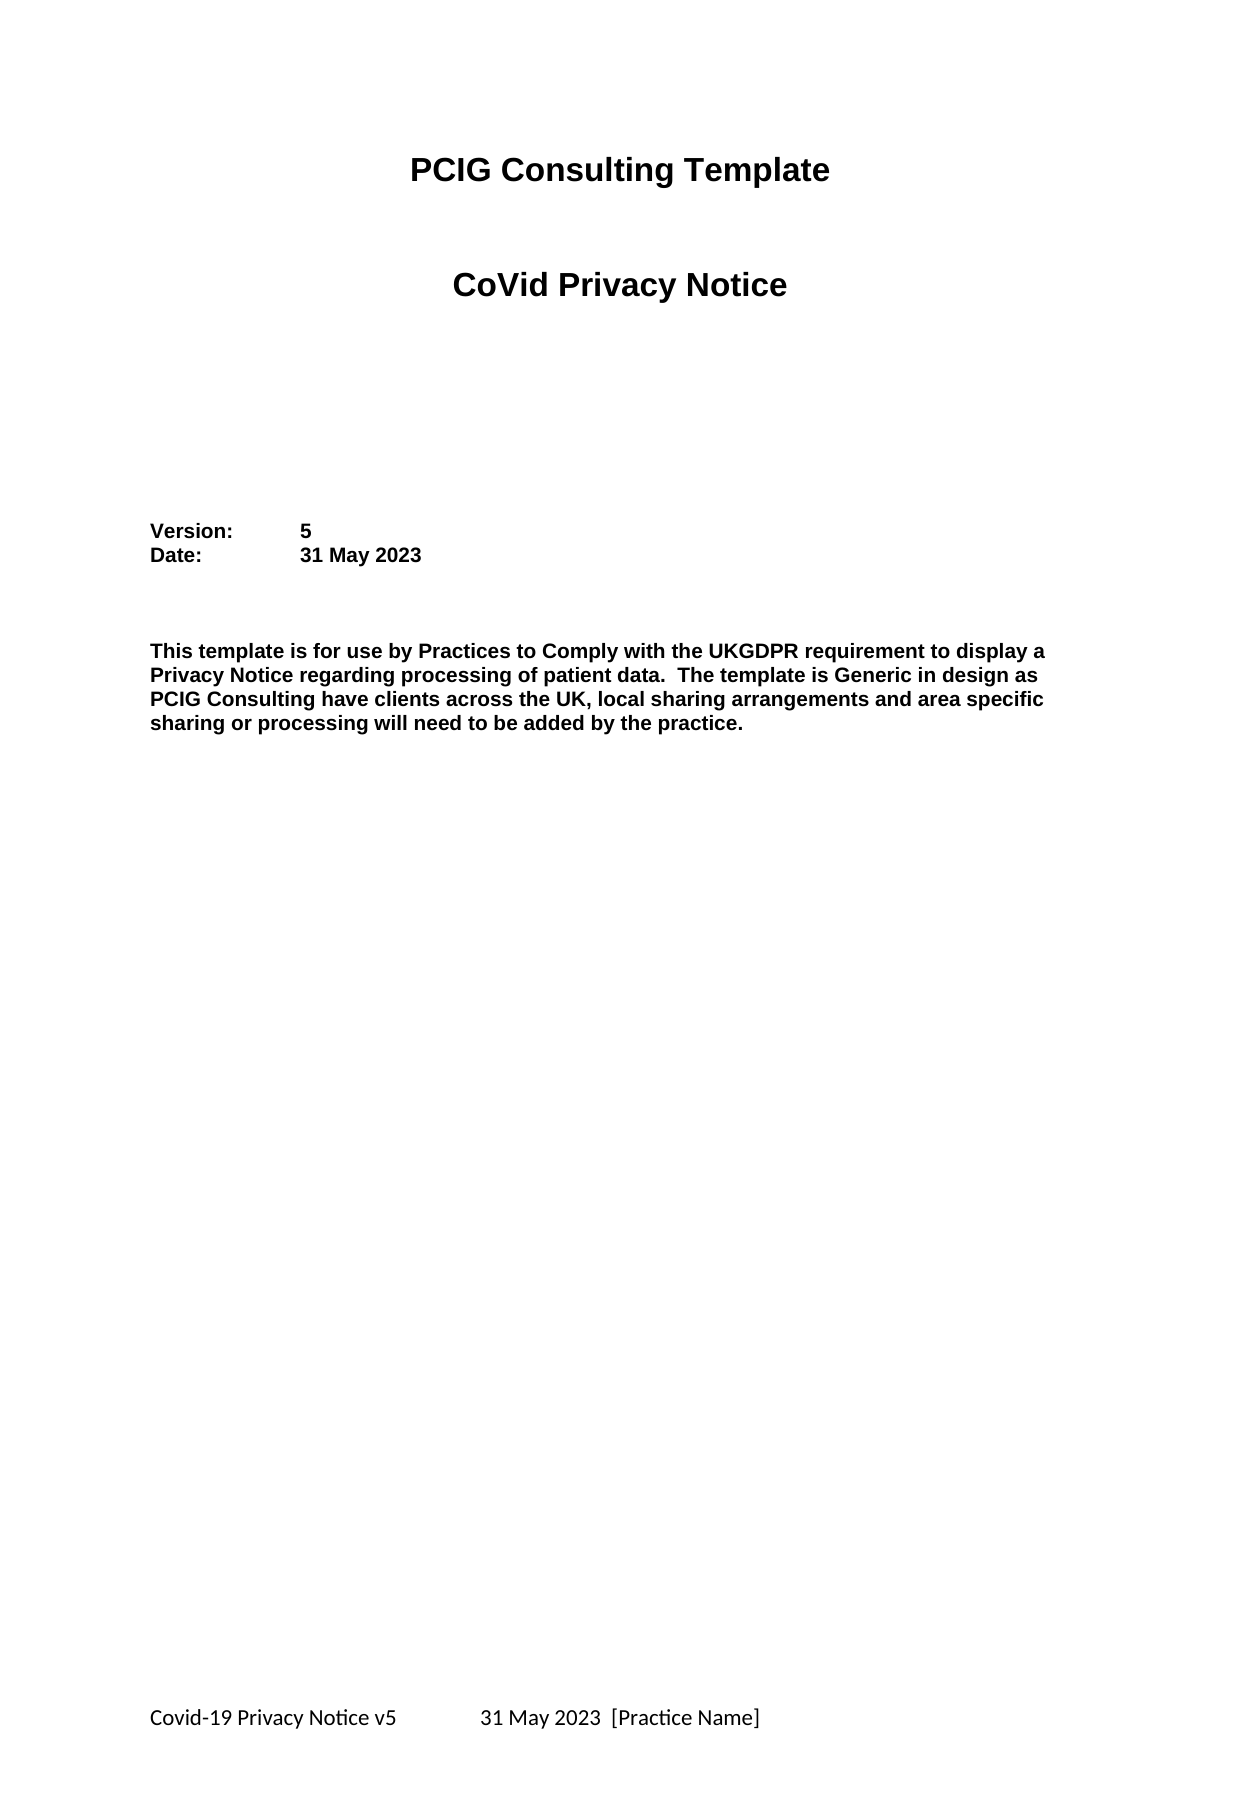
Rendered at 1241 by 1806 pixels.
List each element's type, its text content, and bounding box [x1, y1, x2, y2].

text Date: 31 May 2023 [150, 543, 1090, 567]
text PCIG Consulting Template [150, 150, 1090, 188]
text Version: 5 [150, 519, 1090, 543]
text CoVid Privacy Notice [150, 265, 1090, 304]
text This template is for use by Practices to Comply with the UKGDPR requirement to display a Privacy Notice regarding processing of patient data. The template is Generic in design as PCIG Consulting have clients across the UK, local sharing arrangements and area specific sharing or processing will need to be added by the practice. [150, 639, 1090, 735]
